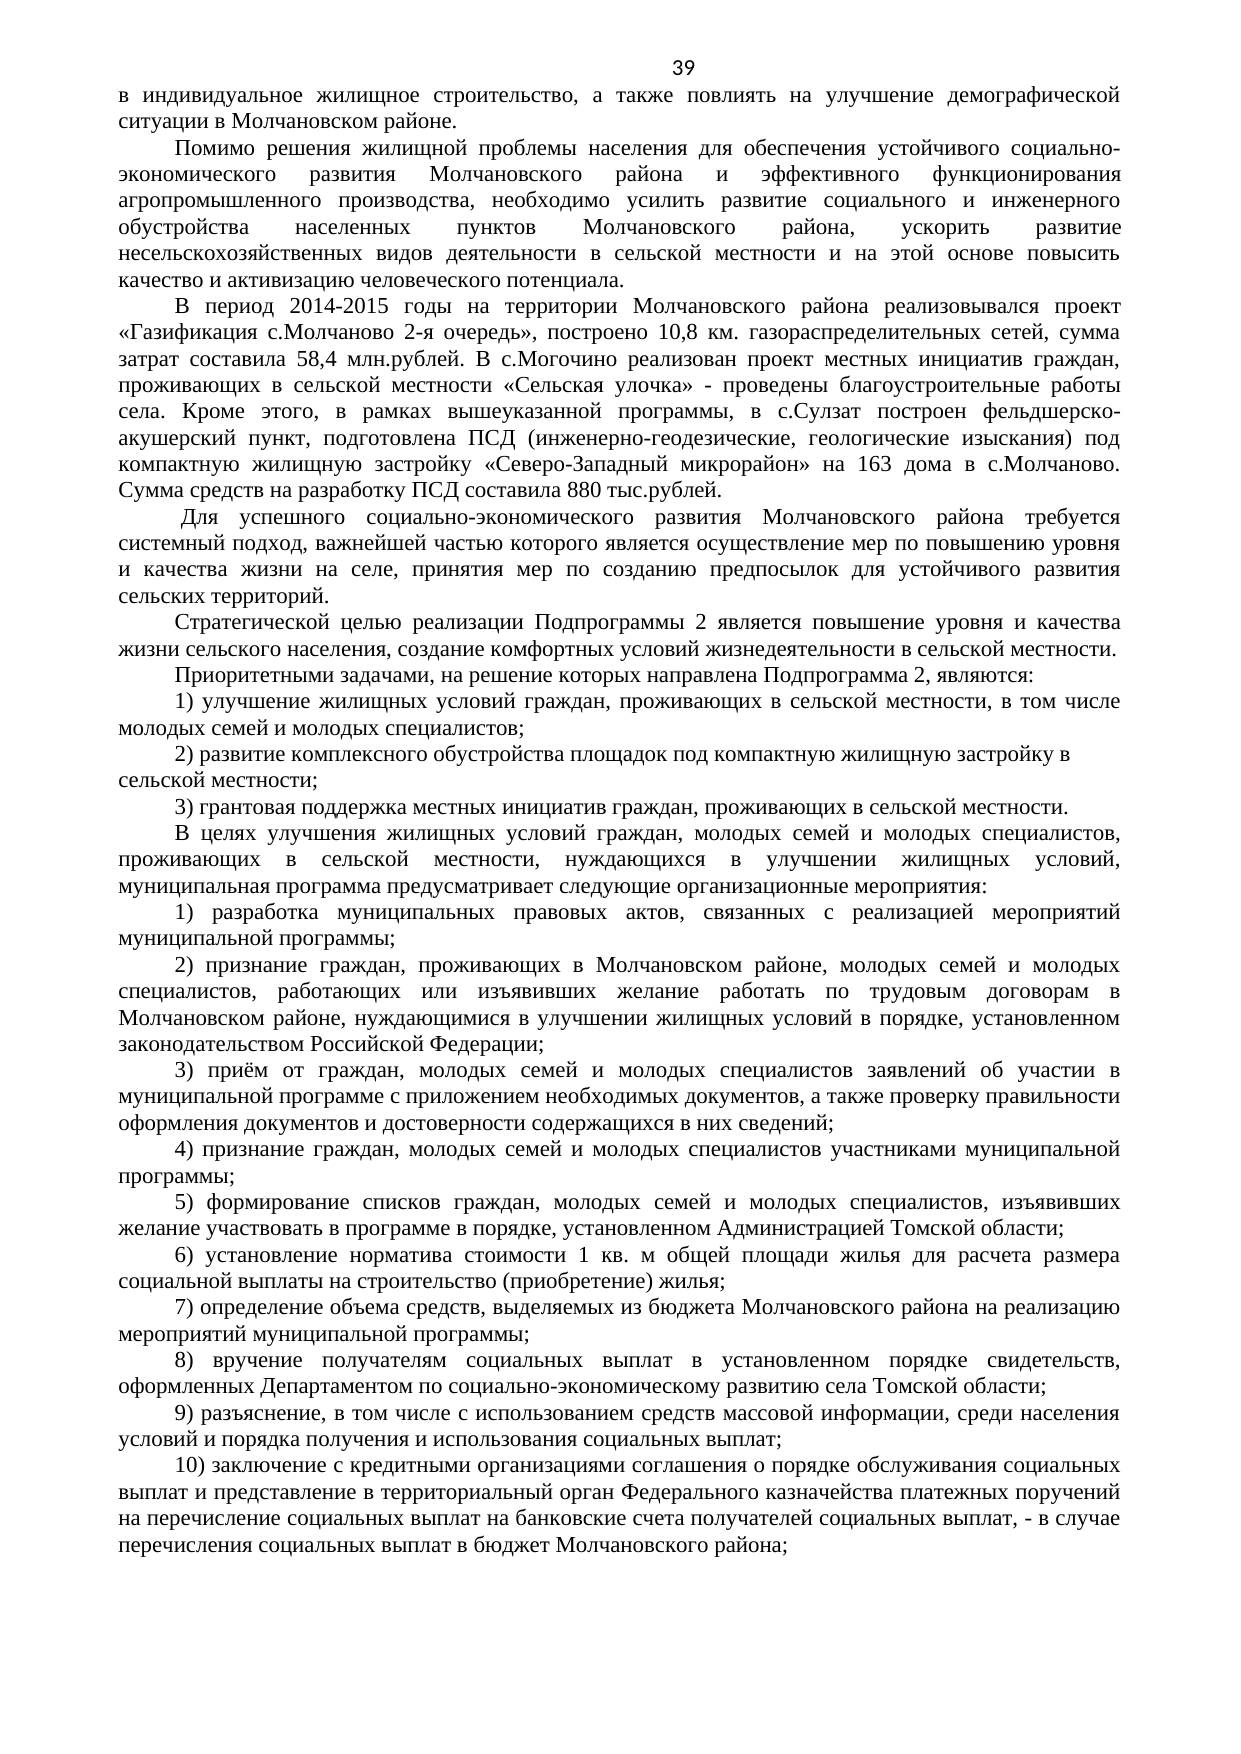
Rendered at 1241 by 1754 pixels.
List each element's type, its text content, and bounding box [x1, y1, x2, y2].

text Помимо решения жилищной проблемы населения для обеспечения устойчивого социально-экономического развития Молчановского района и эффективного функционирования агропромышленного производства, необходимо усилить развитие социального и инженерного обустройства населенных пунктов Молчановского района, ускорить развитие несельскохозяйственных видов деятельности в сельской местности и на этой основе повысить качество и активизацию человеческого потенциала. [118, 134, 1122, 292]
text 8) вручение получателям социальных выплат в установленном порядке свидетельств, оформленных Департаментом по социально-экономическому развитию села Томской области; [118, 1346, 1122, 1399]
text 1) разработка муниципальных правовых актов, связанных с реализацией мероприятий муниципальной программы; [118, 898, 1122, 951]
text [118, 59, 1122, 134]
text В период 2014-2015 годы на территории Молчановского района реализовывался проект «Газификация с.Молчаново 2-я очередь», построено 10,8 км. газораспределительных сетей, сумма затрат составила 58,4 млн.рублей. В с.Могочино реализован проект местных инициатив граждан, проживающих в сельской местности «Сельская улочка» - проведены благоустроительные работы села. Кроме этого, в рамках вышеуказанной программы, в с.Сулзат построен фельдшерско-акушерский пункт, подготовлена ПСД (инженерно-геодезические, геологические изыскания) под компактную жилищную застройку «Северо-Западный микрорайон» на 163 дома в с.Молчаново. Сумма средств на разработку ПСД составила 880 тыс.рублей. [118, 292, 1122, 503]
text 10) заключение с кредитными организациями соглашения о порядке обслуживания социальных выплат и представление в территориальный орган Федерального казначейства платежных поручений на перечисление социальных выплат на банковские счета получателей социальных выплат, - в случае перечисления социальных выплат в бюджет Молчановского района; [118, 1452, 1122, 1557]
text 2) признание граждан, проживающих в Молчановском районе, молодых семей и молодых специалистов, работающих или изъявивших желание работать по трудовым договорам в Молчановском районе, нуждающимися в улучшении жилищных условий в порядке, установленном законодательством Российской Федерации; [118, 951, 1122, 1056]
text 5) формирование списков граждан, молодых семей и молодых специалистов, изъявивших желание участвовать в программе в порядке, установленном Администрацией Томской области; [118, 1188, 1122, 1241]
text 4) признание граждан, молодых семей и молодых специалистов участниками муниципальной программы; [118, 1135, 1122, 1188]
text 9) разъяснение, в том числе с использованием средств массовой информации, среди населения условий и порядка получения и использования социальных выплат; [118, 1399, 1122, 1452]
text В целях улучшения жилищных условий граждан, молодых семей и молодых специалистов, проживающих в сельской местности, нуждающихся в улучшении жилищных условий, муниципальная программа предусматривает следующие организационные мероприятия: [118, 819, 1122, 898]
text 3) приём от граждан, молодых семей и молодых специалистов заявлений об участии в муниципальной программе с приложением необходимых документов, а также проверку правильности оформления документов и достоверности содержащихся в них сведений; [118, 1056, 1122, 1135]
text 2) развитие комплексного обустройства площадок под компактную жилищную застройку в сельской местности; [118, 740, 1122, 793]
text Приоритетными задачами, на решение которых направлена Подпрограмма 2, являются: [118, 661, 1122, 687]
text Стратегической целью реализации Подпрограммы 2 является повышение уровня и качества жизни сельского населения, создание комфортных условий жизнедеятельности в сельской местности. [118, 608, 1122, 661]
text 7) определение объема средств, выделяемых из бюджета Молчановского района на реализацию мероприятий муниципальной программы; [118, 1293, 1122, 1346]
text 6) установление норматива стоимости 1 кв. м общей площади жилья для расчета размера социальной выплаты на строительство (приобретение) жилья; [118, 1241, 1122, 1293]
text 3) грантовая поддержка местных инициатив граждан, проживающих в сельской местности. [118, 793, 1122, 819]
text 1) улучшение жилищных условий граждан, проживающих в сельской местности, в том числе молодых семей и молодых специалистов; [118, 687, 1122, 740]
text Для успешного социально-экономического развития Молчановского района требуется системный подход, важнейшей частью которого является осуществление мер по повышению уровня и качества жизни на селе, принятия мер по созданию предпосылок для устойчивого развития сельских территорий. [118, 503, 1122, 608]
